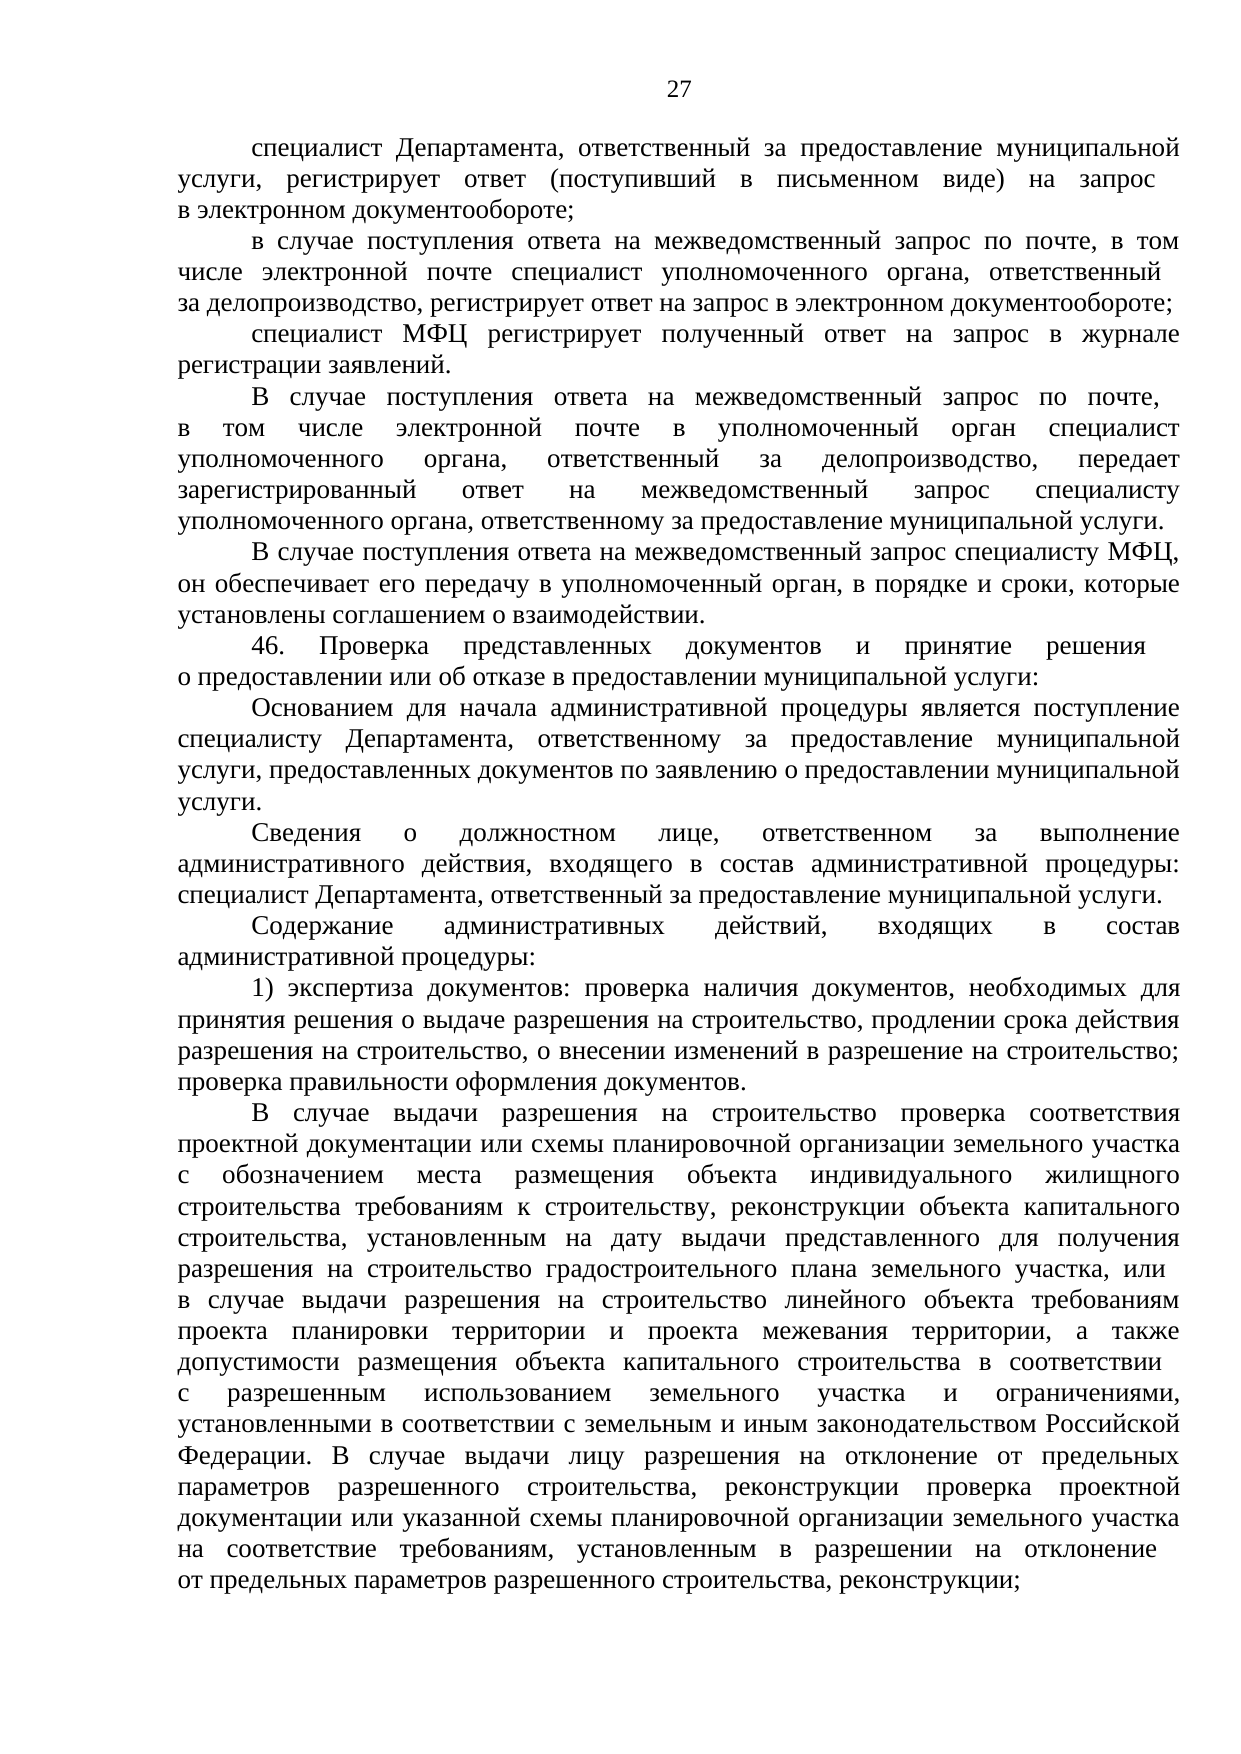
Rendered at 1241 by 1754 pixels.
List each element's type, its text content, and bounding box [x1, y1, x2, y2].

text В случае поступления ответа на межведомственный запрос специалисту МФЦ, он обеспечивает его передачу в уполномоченный орган, в порядке и сроки, которые установлены соглашением о взаимодействии. [177, 536, 1181, 629]
text специалист Департамента, ответственный за предоставление муниципальной услуги, регистрирует ответ (поступивший в письменном виде) на запрос в электронном документообороте; [177, 131, 1181, 224]
text Содержание административных действий, входящих в состав административной процедуры: [177, 909, 1181, 972]
text Основанием для начала административной процедуры является поступление специалисту Департамента, ответственному за предоставление муниципальной услуги, предоставленных документов по заявлению о предоставлении муниципальной услуги. [177, 691, 1181, 816]
text В случае поступления ответа на межведомственный запрос по почте, в том числе электронной почте в уполномоченный орган специалист уполномоченного органа, ответственный за делопроизводство, передает зарегистрированный ответ на межведомственный запрос специалисту уполномоченного органа, ответственному за предоставление муниципальной услуги. [177, 380, 1181, 536]
text специалист МФЦ регистрирует полученный ответ на запрос в журнале регистрации заявлений. [177, 317, 1181, 380]
text в случае поступления ответа на межведомственный запрос по почте, в том числе электронной почте специалист уполномоченного органа, ответственный за делопроизводство, регистрирует ответ на запрос в электронном документообороте; [177, 224, 1181, 317]
text В случае выдачи разрешения на строительство проверка соответствия проектной документации или схемы планировочной организации земельного участка с обозначением места размещения объекта индивидуального жилищного строительства требованиям к строительству, реконструкции объекта капитального строительства, установленным на дату выдачи представленного для получения разрешения на строительство градостроительного плана земельного участка, или в случае выдачи разрешения на строительство линейного объекта требованиям проекта планировки территории и проекта межевания территории, а также допустимости размещения объекта капитального строительства в соответствии с разрешенным использованием земельного участка и ограничениями, установленными в соответствии с земельным и иным законодательством Российской Федерации. В случае выдачи лицу разрешения на отклонение от предельных параметров разрешенного строительства, реконструкции проверка проектной документации или указанной схемы планировочной организации земельного участка на соответствие требованиям, установленным в разрешении на отклонение от предельных параметров разрешенного строительства, реконструкции; [177, 1096, 1181, 1594]
text 1) экспертиза документов: проверка наличия документов, необходимых для принятия решения о выдаче разрешения на строительство, продлении срока действия разрешения на строительство, о внесении изменений в разрешение на строительство; проверка правильности оформления документов. [177, 972, 1181, 1096]
text Сведения о должностном лице, ответственном за выполнение административного действия, входящего в состав административной процедуры: специалист Департамента, ответственный за предоставление муниципальной услуги. [177, 816, 1181, 909]
text 46. Проверка представленных документов и принятие решения о предоставлении или об отказе в предоставлении муниципальной услуги: [177, 629, 1181, 691]
